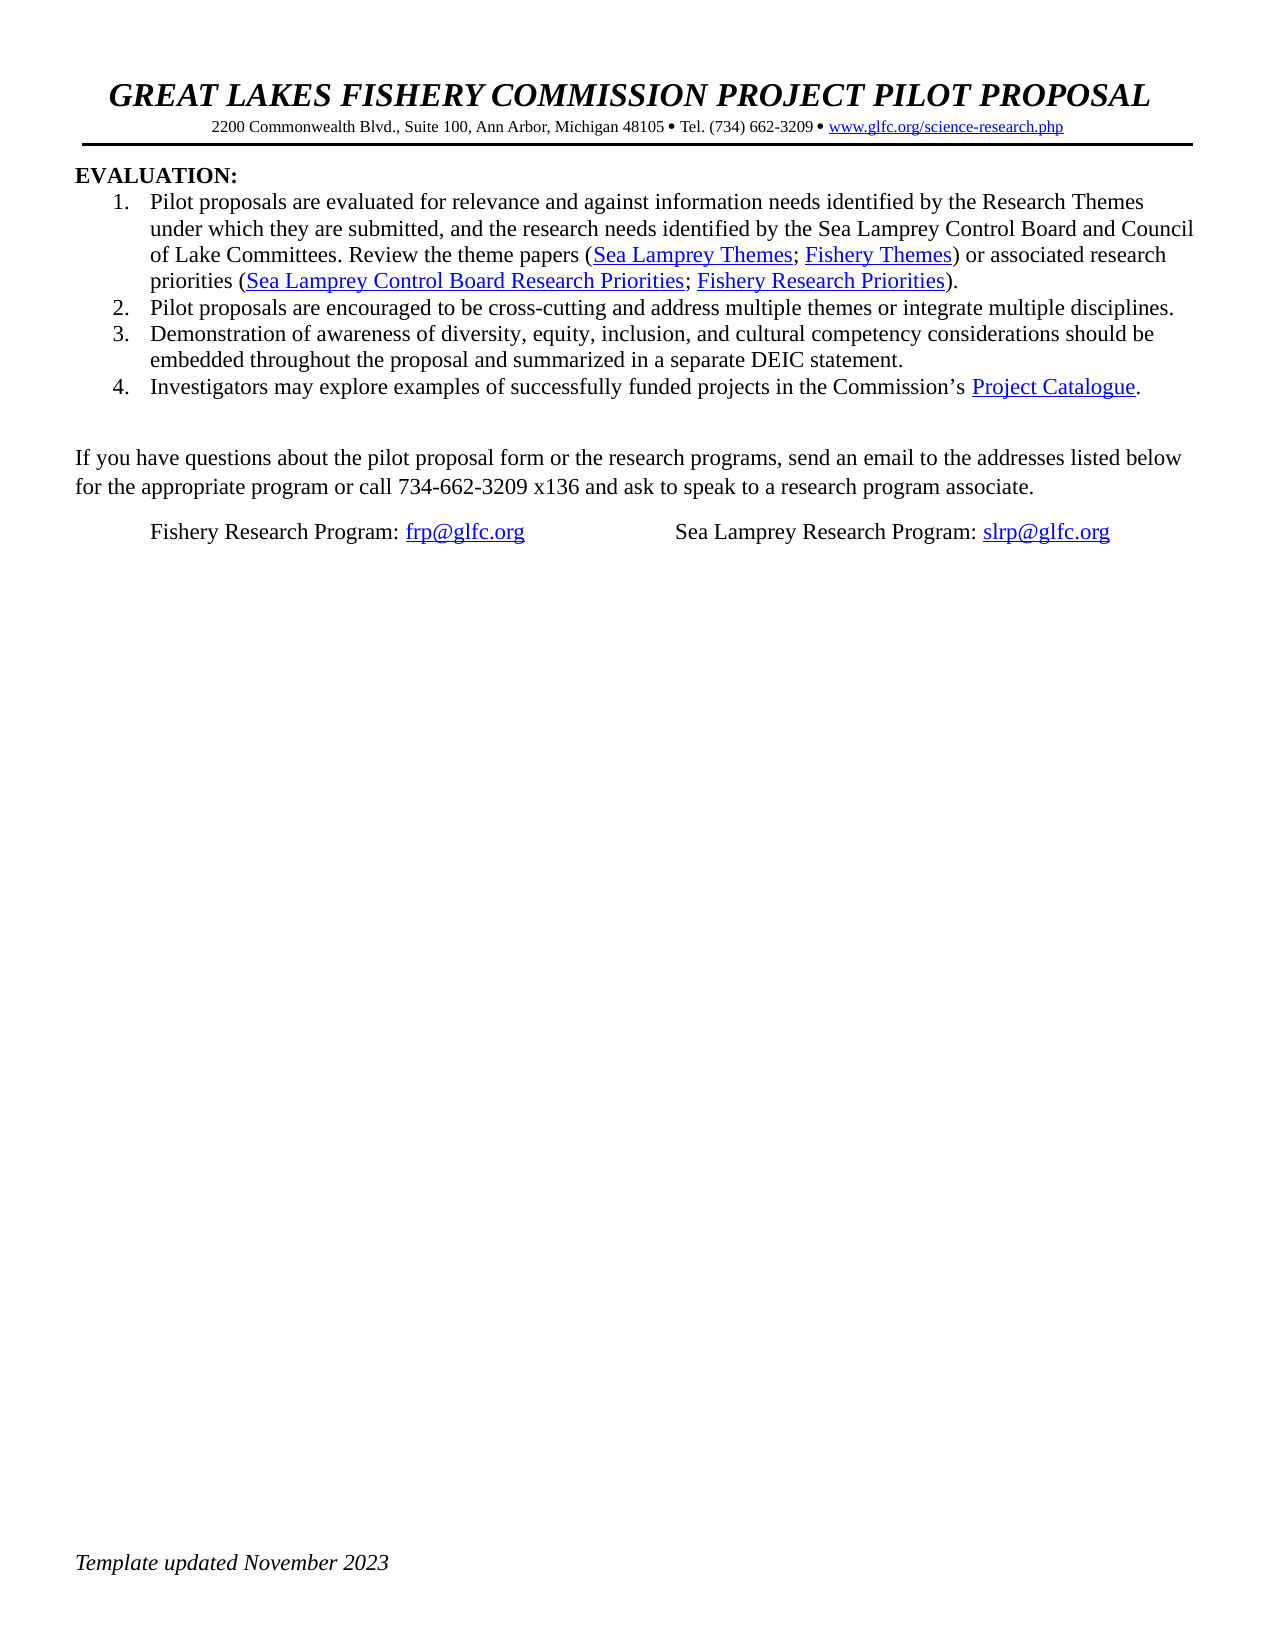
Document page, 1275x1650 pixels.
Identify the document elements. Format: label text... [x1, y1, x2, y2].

list Demonstration of awareness of diversity, equity, inclusion, and cultural competency considerations should be embedded throughout the proposal and summarized in a separate DEIC statement. [112, 320, 1200, 373]
list Investigators may explore examples of successfully funded projects in the Commission’s Project Catalogue. [112, 373, 1200, 399]
list Pilot proposals are evaluated for relevance and against information needs identified by the Research Themes under which they are submitted, and the research needs identified by the Sea Lamprey Control Board and Council of Lake Committees. Review the theme papers (Sea Lamprey Themes; Fishery Themes) or associated research priorities (Sea Lamprey Control Board Research Priorities; Fishery Research Priorities). [112, 188, 1200, 294]
text If you have questions about the pilot proposal form or the research programs, send an email to the addresses listed below for the appropriate program or call 734-662-3209 x136 and ask to speak to a research program associate. [75, 444, 1200, 499]
text Fishery Research Program: frp@glfc.org Sea Lamprey Research Program: slrp@glfc.org [75, 518, 1200, 544]
text EVALUATION: [75, 162, 1200, 188]
list Pilot proposals are encouraged to be cross-cutting and address multiple themes or integrate multiple disciplines. [112, 294, 1200, 320]
